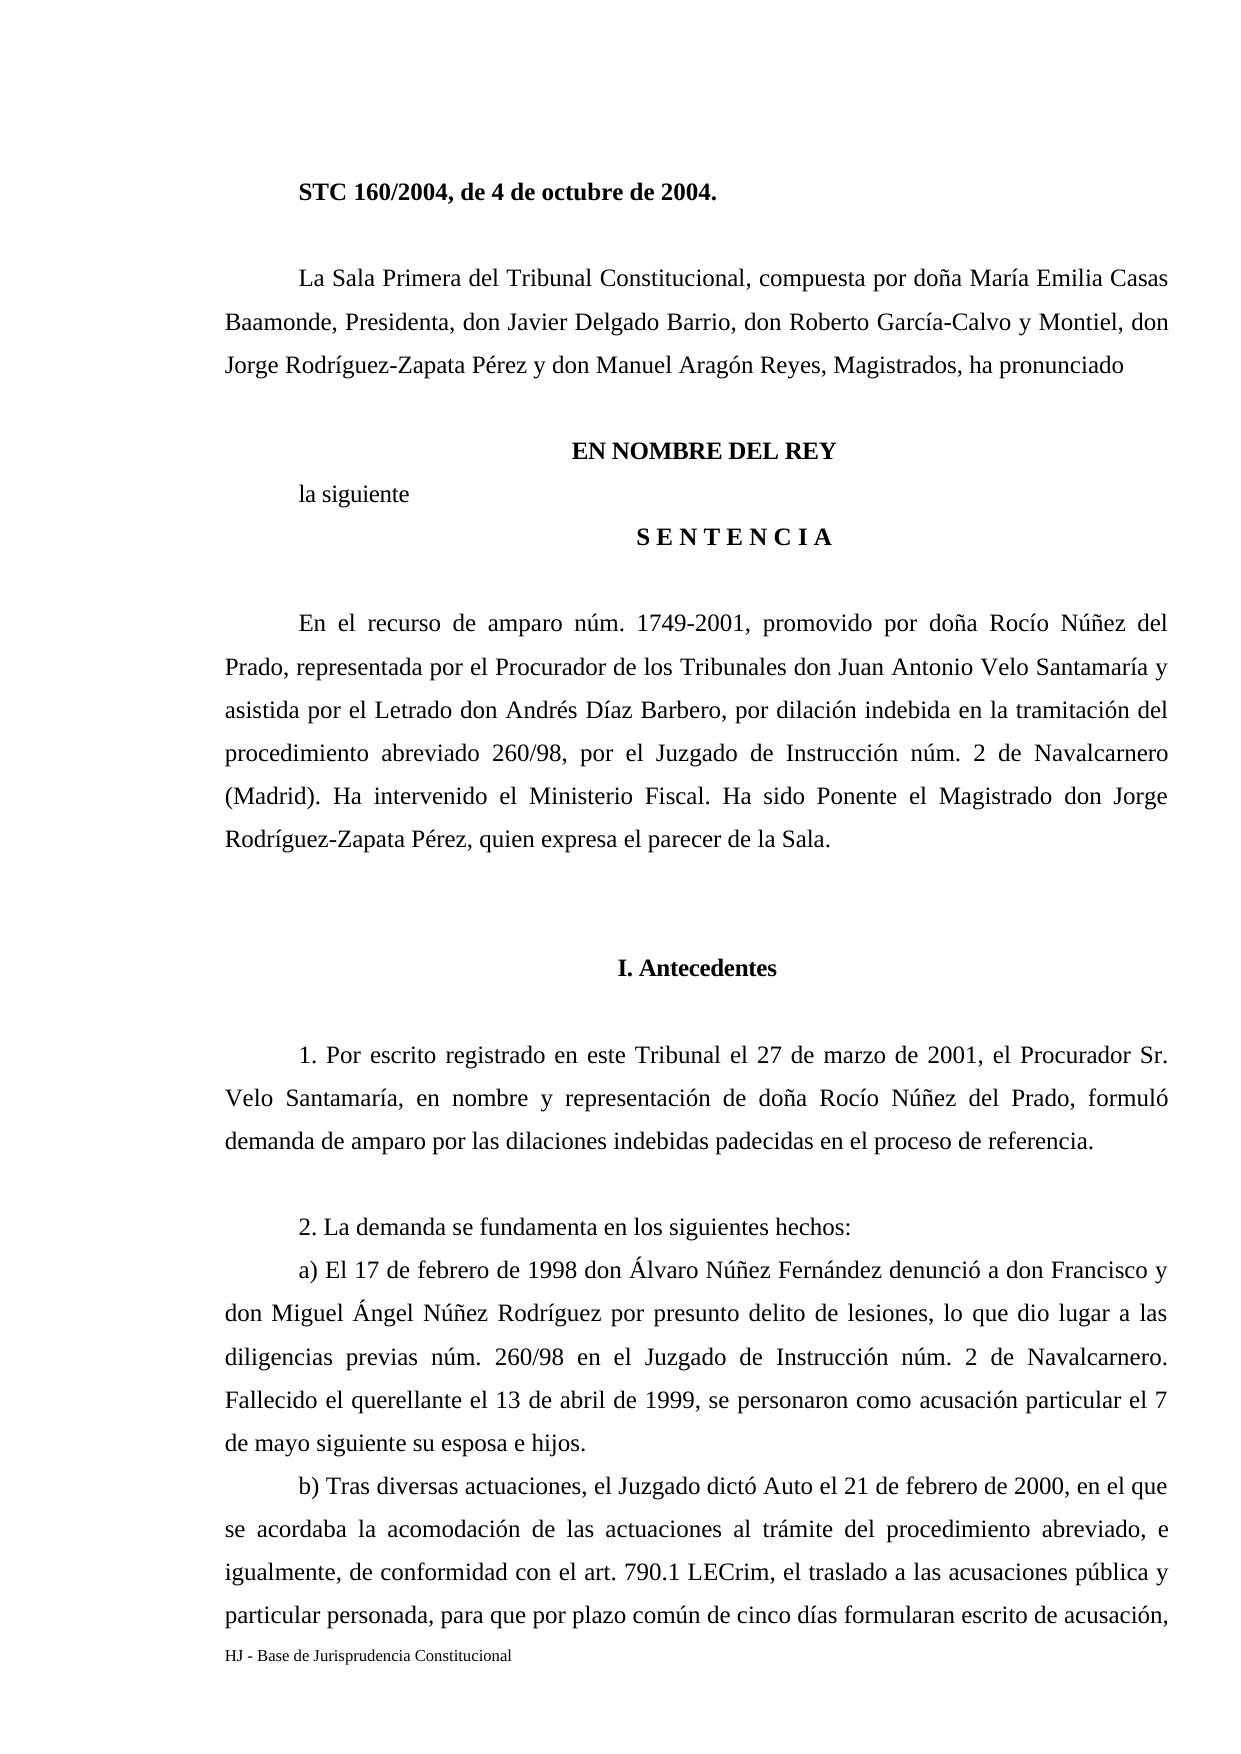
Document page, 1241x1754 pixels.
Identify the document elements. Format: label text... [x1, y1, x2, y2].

text 1. Por escrito registrado en este Tribunal el 27 de marzo de 2001, el Procurador Sr. Velo Santamaría, en nombre y representación de doña Rocío Núñez del Prado, formuló demanda de amparo por las dilaciones indebidas padecidas en el proceso de referencia. [224, 1040, 1169, 1155]
text EN NOMBRE DEL REY [224, 436, 1110, 465]
text En el recurso de amparo núm. 1749-2001, promovido por doña Rocío Núñez del Prado, representada por el Procurador de los Tribunales don Juan Antonio Velo Santamaría y asistida por el Letrado don Andrés Díaz Barbero, por dilación indebida en la tramitación del procedimiento abreviado 260/98, por el Juzgado de Instrucción núm. 2 de Navalcarnero (Madrid). Ha intervenido el Ministerio Fiscal. Ha sido Ponente el Magistrado don Jorge Rodríguez-Zapata Pérez, quien expresa el parecer de la Sala. [224, 608, 1169, 853]
text La Sala Primera del Tribunal Constitucional, compuesta por doña María Emilia Casas Baamonde, Presidenta, don Javier Delgado Barrio, don Roberto García-Calvo y Montiel, don Jorge Rodríguez-Zapata Pérez y don Manuel Aragón Reyes, Magistrados, ha pronunciado [224, 263, 1169, 378]
text I. Antecedentes [224, 953, 1169, 982]
text la siguiente [224, 479, 1110, 508]
text STC 160/2004, de 4 de octubre de 2004. [224, 177, 1169, 206]
text S E N T E N C I A [224, 522, 1169, 551]
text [224, 1471, 1169, 1629]
text 2. La demanda se fundamenta en los siguientes hechos: [224, 1212, 1169, 1241]
text a) El 17 de febrero de 1998 don Álvaro Núñez Fernández denunció a don Francisco y don Miguel Ángel Núñez Rodríguez por presunto delito de lesiones, lo que dio lugar a las diligencias previas núm. 260/98 en el Juzgado de Instrucción núm. 2 de Navalcarnero. Fallecido el querellante el 13 de abril de 1999, se personaron como acusación particular el 7 de mayo siguiente su esposa e hijos. [224, 1255, 1169, 1457]
